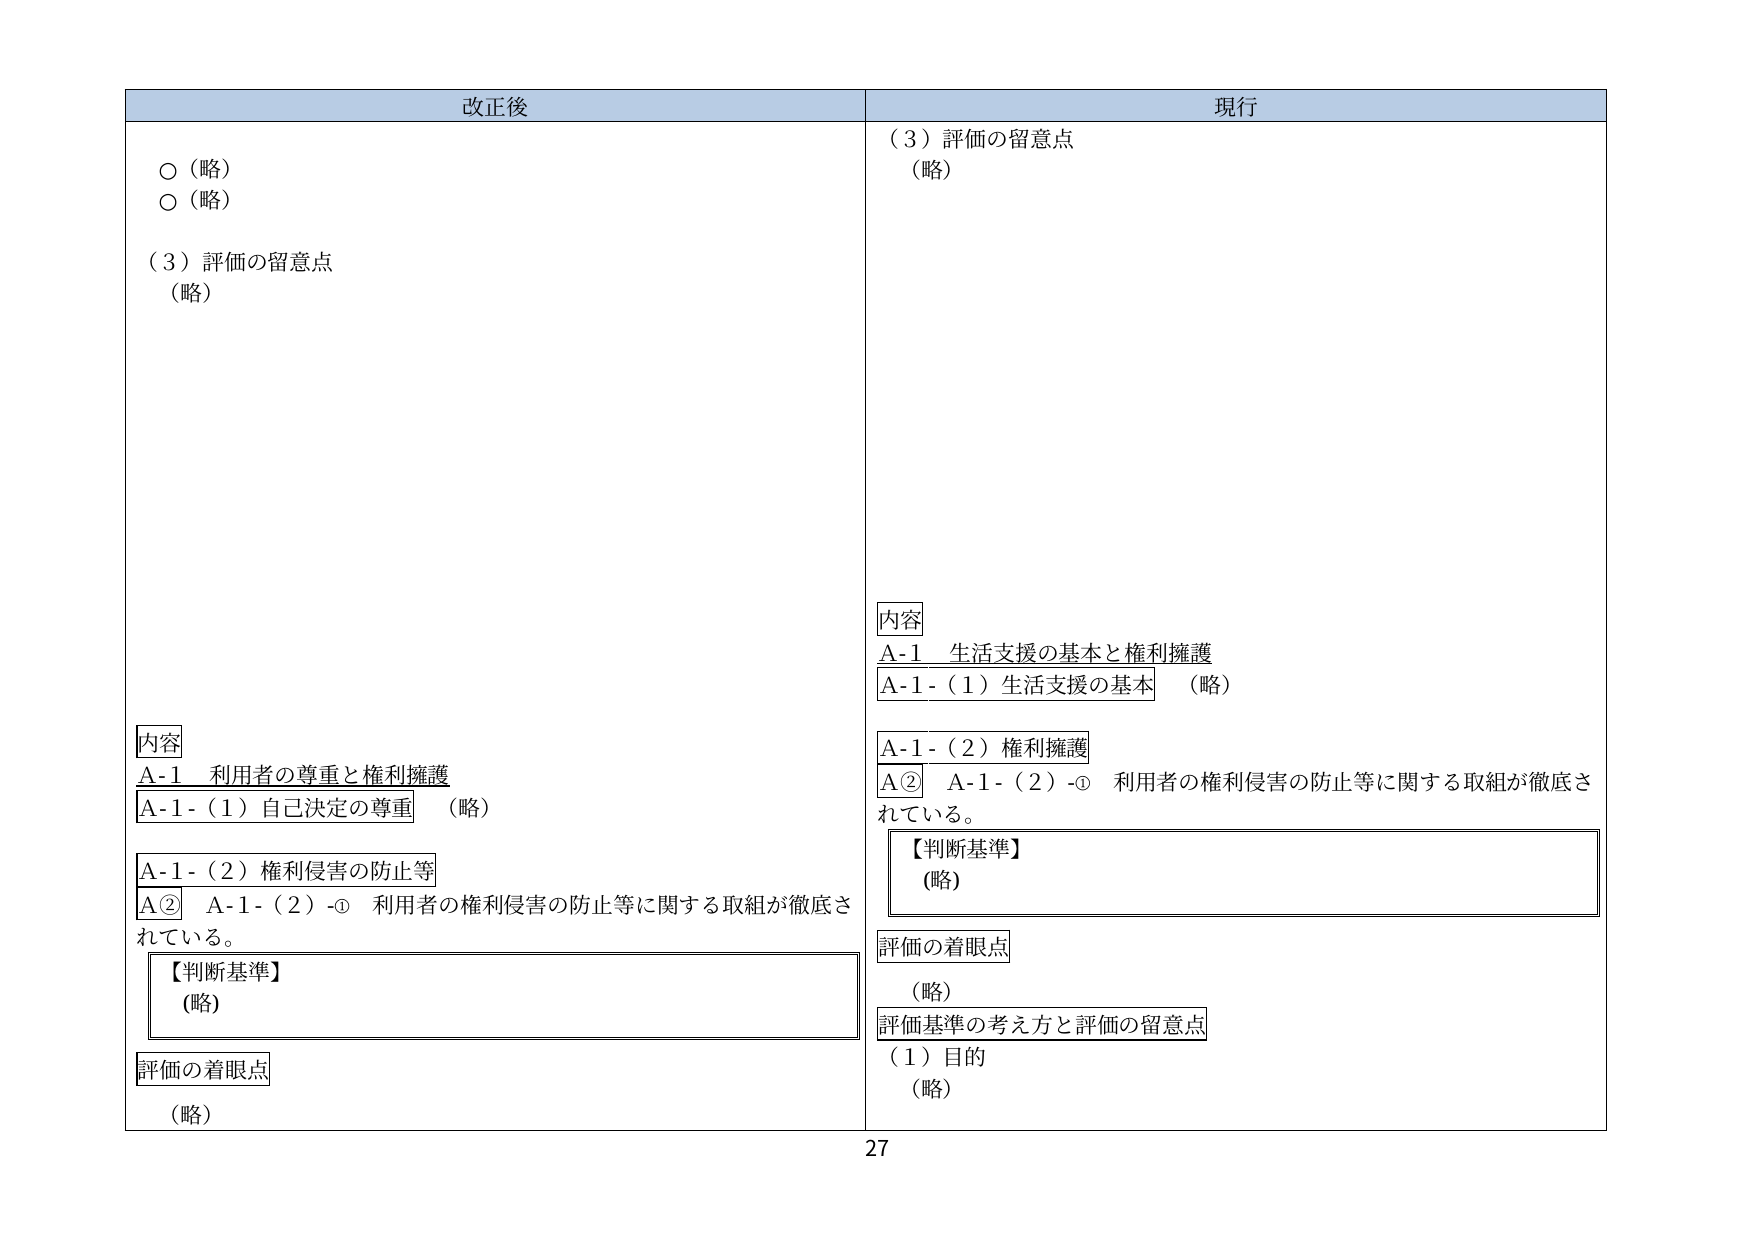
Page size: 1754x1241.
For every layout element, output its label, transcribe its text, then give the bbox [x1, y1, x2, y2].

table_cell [866, 122, 1606, 1130]
table_header 改正後 [126, 90, 865, 121]
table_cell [126, 122, 865, 1130]
table_header 現行 [866, 90, 1606, 121]
